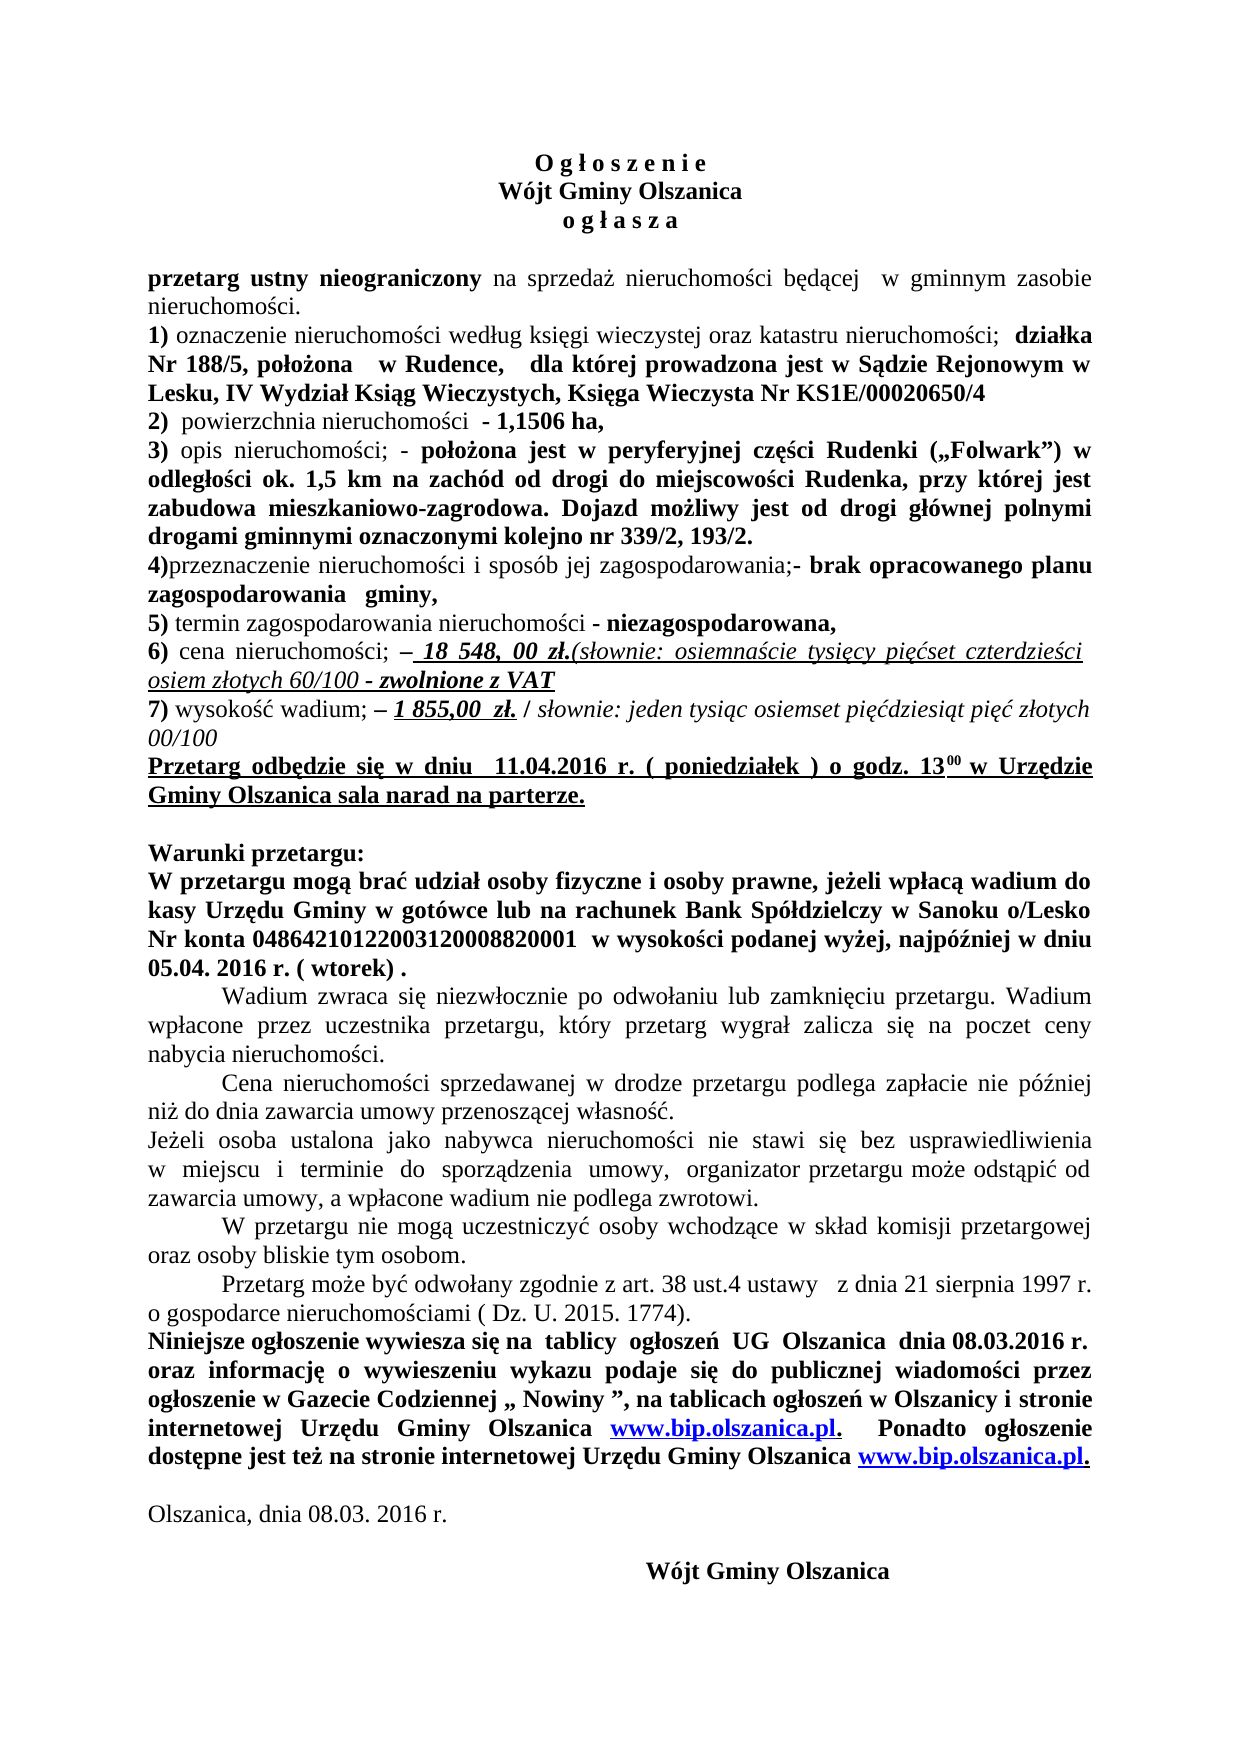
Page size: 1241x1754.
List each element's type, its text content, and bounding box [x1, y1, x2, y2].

text 4)przeznaczenie nieruchomości i sposób jej zagospodarowania;- brak opracowanego planu zagospodarowania gminy, [148, 550, 1093, 608]
text Niniejsze ogłoszenie wywiesza się na tablicy ogłoszeń UG Olszanica dnia 08.03.2016 r. [148, 1326, 1093, 1355]
text W przetargu mogą brać udział osoby fizyczne i osoby prawne, jeżeli wpłacą wadium do kasy Urzędu Gminy w gotówce lub na rachunek Bank Spółdzielczy w Sanoku o/Lesko Nr konta 04864210122003120008820001 w wysokości podanej wyżej, najpóźniej w dniu 05.04. 2016 r. ( wtorek) . [148, 866, 1093, 981]
text Cena nieruchomości sprzedawanej w drodze przetargu podlega zapłacie nie później niż do dnia zawarcia umowy przenoszącej własność. [148, 1068, 1093, 1125]
text Wójt Gminy Olszanica [148, 176, 1093, 205]
text Przetarg odbędzie się w dniu 11.04.2016 r. ( poniedziałek ) o godz. 1300 w Urzędzie Gminy Olszanica sala narad na parterze. [148, 751, 1093, 809]
text oraz informację o wywieszeniu wykazu podaje się do publicznej wiadomości przez ogłoszenie w Gazecie Codziennej „ Nowiny ”, na tablicach ogłoszeń w Olszanicy i stronie internetowej Urzędu Gminy Olszanica www.bip.olszanica.pl. Ponadto ogłoszenie dostępne jest też na stronie internetowej Urzędu Gminy Olszanica www.bip.olszanica.pl. [148, 1355, 1093, 1470]
text 5) termin zagospodarowania nieruchomości - niezagospodarowana, [148, 608, 1093, 636]
text Jeżeli osoba ustalona jako nabywca nieruchomości nie stawi się bez usprawiedliwienia w miejscu i terminie do sporządzenia umowy, organizator przetargu może odstąpić od zawarcia umowy, a wpłacone wadium nie podlega zwrotowi. [148, 1125, 1093, 1211]
text 1) oznaczenie nieruchomości według księgi wieczystej oraz katastru nieruchomości; działka Nr 188/5, położona w Rudence, dla której prowadzona jest w Sądzie Rejonowym w Lesku, IV Wydział Ksiąg Wieczystych, Księga Wieczysta Nr KS1E/00020650/4 [148, 320, 1093, 406]
text Wójt Gminy Olszanica [369, 1556, 1093, 1585]
text 6) cena nieruchomości; – 18 548, 00 zł.(słownie: osiemnaście tysięcy pięćset czterdzieści osiem złotych 60/100 - zwolnione z VAT [148, 636, 1085, 694]
text Wadium zwraca się niezwłocznie po odwołaniu lub zamknięciu przetargu. Wadium wpłacone przez uczestnika przetargu, który przetarg wygrał zalicza się na poczet ceny nabycia nieruchomości. [148, 981, 1093, 1068]
text 7) wysokość wadium; – 1 855,00 zł. / słownie: jeden tysiąc osiemset pięćdziesiąt pięć złotych 00/100 [148, 694, 1093, 751]
text 3) opis nieruchomości; - położona jest w peryferyjnej części Rudenki („Folwark”) w odległości ok. 1,5 km na zachód od drogi do miejscowości Rudenka, przy której jest zabudowa mieszkaniowo-zagrodowa. Dojazd możliwy jest od drogi głównej polnymi drogami gminnymi oznaczonymi kolejno nr 339/2, 193/2. [148, 435, 1093, 550]
text Olszanica, dnia 08.03. 2016 r. [148, 1499, 1093, 1528]
text Przetarg może być odwołany zgodnie z art. 38 ust.4 ustawy z dnia 21 sierpnia 1997 r. o gospodarce nieruchomościami ( Dz. U. 2015. 1774). [148, 1269, 1093, 1326]
text 2) powierzchnia nieruchomości - 1,1506 ha, [148, 406, 1093, 435]
title O g ł o s z e n i e [148, 148, 1093, 176]
text Warunki przetargu: [148, 838, 1093, 866]
text o g ł a s z a [148, 205, 1093, 234]
text W przetargu nie mogą uczestniczyć osoby wchodzące w skład komisji przetargowej oraz osoby bliskie tym osobom. [148, 1211, 1093, 1269]
text przetarg ustny nieograniczony na sprzedaż nieruchomości będącej w gminnym zasobie nieruchomości. [148, 263, 1093, 320]
